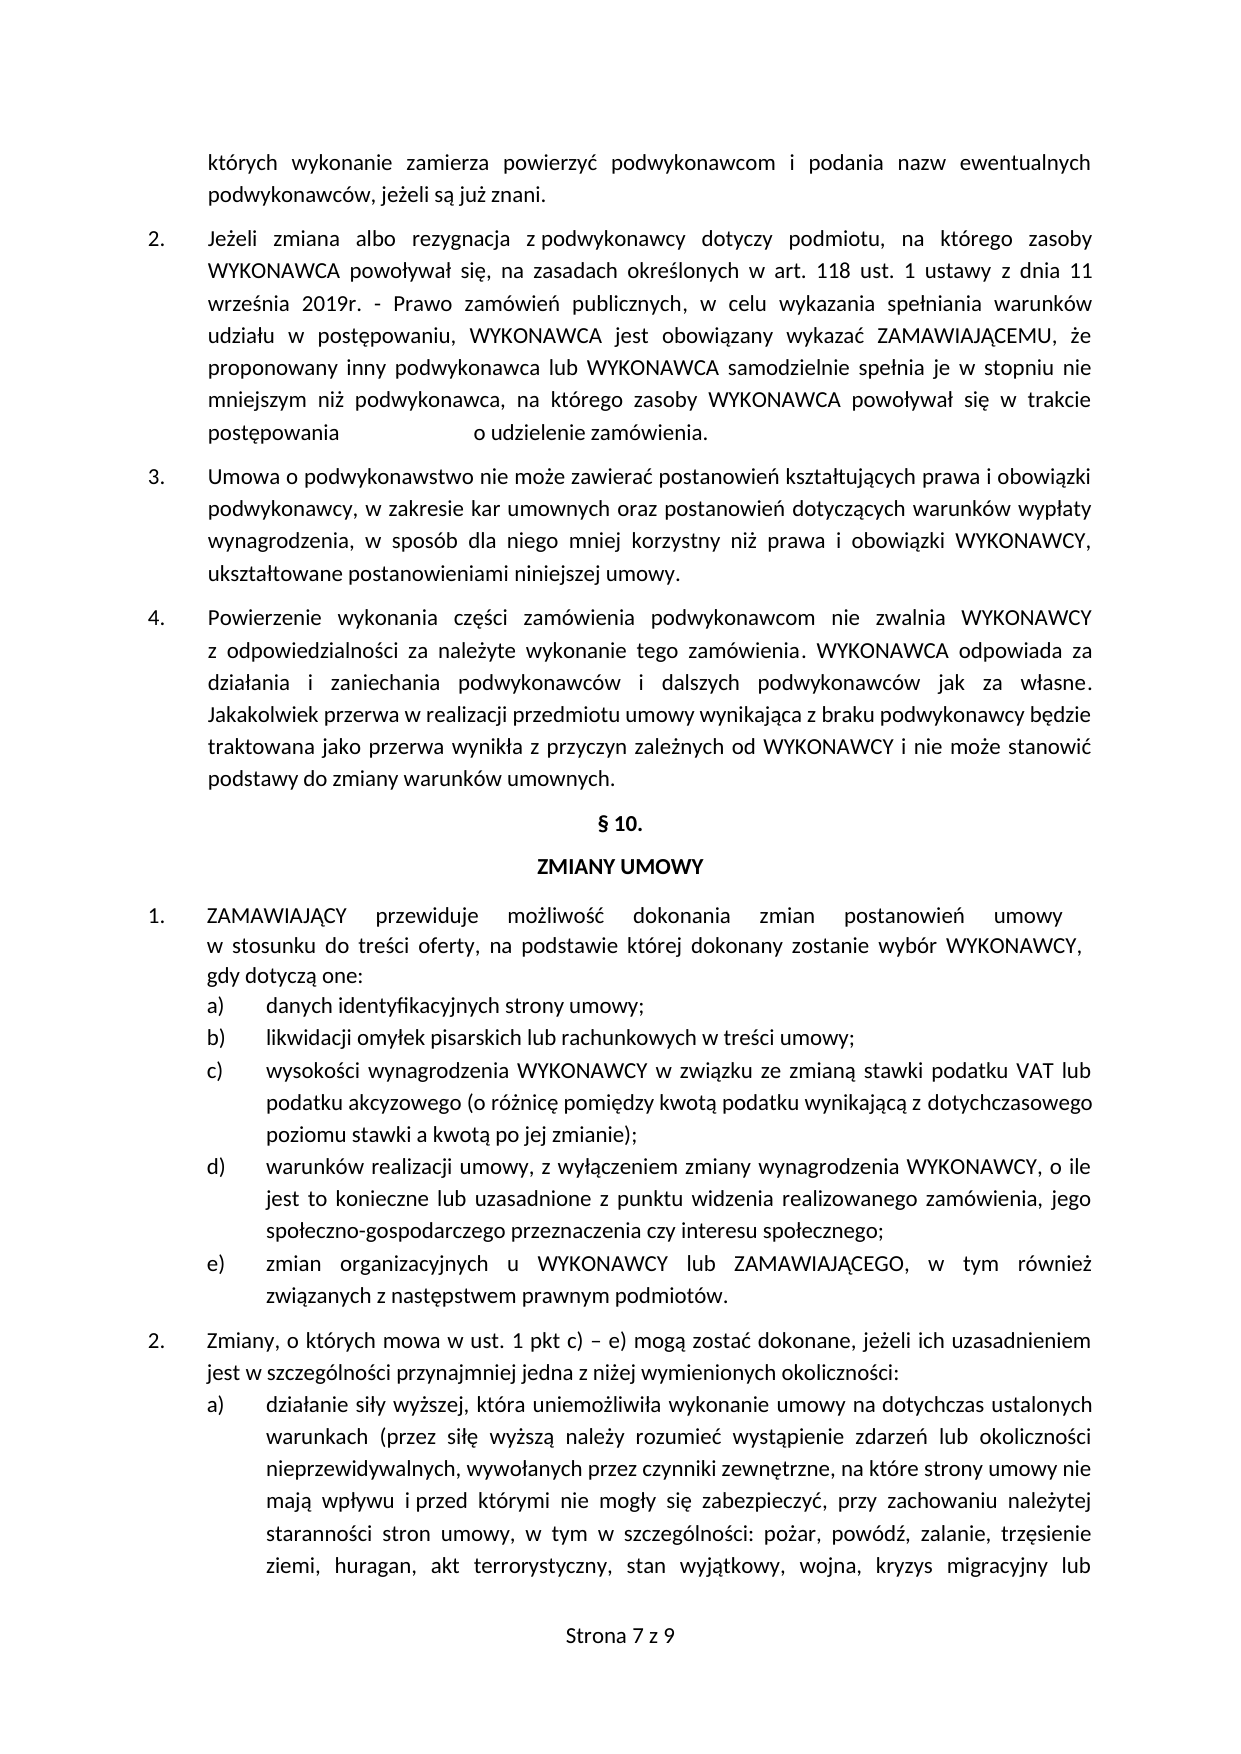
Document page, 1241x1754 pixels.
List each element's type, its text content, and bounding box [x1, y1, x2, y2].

list danych identyfikacyjnych strony umowy; [207, 991, 1093, 1019]
list Zmiany, o których mowa w ust. 1 pkt c) – e) mogą zostać dokonane, jeżeli ich uzasadnieniem jest w szczególności przynajmniej jedna z niżej wymienionych okoliczności: [148, 1326, 1093, 1386]
list wysokości wynagrodzenia WYKONAWCY w związku ze zmianą stawki podatku VAT lub podatku akcyzowego (o różnicę pomiędzy kwotą podatku wynikającą z dotychczasowego poziomu stawki a kwotą po jej zmianie); [207, 1056, 1093, 1148]
list Umowa o podwykonawstwo nie może zawierać postanowień kształtujących prawa i obowiązki podwykonawcy, w zakresie kar umownych oraz postanowień dotyczących warunków wypłaty wynagrodzenia, w sposób dla niego mniej korzystny niż prawa i obowiązki WYKONAWCY, ukształtowane postanowieniami niniejszej umowy. [148, 462, 1093, 587]
list ZAMAWIAJĄCY przewiduje możliwość dokonania zmian postanowień umowy w stosunku do treści oferty, na podstawie której dokonany zostanie wybór WYKONAWCY, gdy dotyczą one: [148, 901, 1093, 989]
list likwidacji omyłek pisarskich lub rachunkowych w treści umowy; [207, 1023, 1093, 1052]
list zmian organizacyjnych u WYKONAWCY lub ZAMAWIAJĄCEGO, w tym również związanych z następstwem prawnym podmiotów. [207, 1249, 1093, 1309]
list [207, 1390, 1093, 1579]
list Powierzenie wykonania części zamówienia podwykonawcom nie zwalnia WYKONAWCY z odpowiedzialności za należyte wykonanie tego zamówienia. WYKONAWCA odpowiada za działania i zaniechania podwykonawców i dalszych podwykonawców jak za własne. Jakakolwiek przerwa w realizacji przedmiotu umowy wynikająca z braku podwykonawcy będzie traktowana jako przerwa wynikła z przyczyn zależnych od WYKONAWCY i nie może stanowić podstawy do zmiany warunków umownych. [148, 603, 1093, 792]
text ZMIANY UMOWY [148, 852, 1093, 880]
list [148, 148, 1093, 208]
text § 10. [148, 809, 1093, 837]
list Jeżeli zmiana albo rezygnacja z podwykonawcy dotyczy podmiotu, na którego zasoby WYKONAWCA powoływał się, na zasadach określonych w art. 118 ust. 1 ustawy z dnia 11 września 2019r. - Prawo zamówień publicznych, w celu wykazania spełniania warunków udziału w postępowaniu, WYKONAWCA jest obowiązany wykazać ZAMAWIAJĄCEMU, że proponowany inny podwykonawca lub WYKONAWCA samodzielnie spełnia je w stopniu nie mniejszym niż podwykonawca, na którego zasoby WYKONAWCA powoływał się w trakcie postępowania o udzielenie zamówienia. [148, 224, 1093, 446]
list warunków realizacji umowy, z wyłączeniem zmiany wynagrodzenia WYKONAWCY, o ile jest to konieczne lub uzasadnione z punktu widzenia realizowanego zamówienia, jego społeczno-gospodarczego przeznaczenia czy interesu społecznego; [207, 1152, 1093, 1245]
